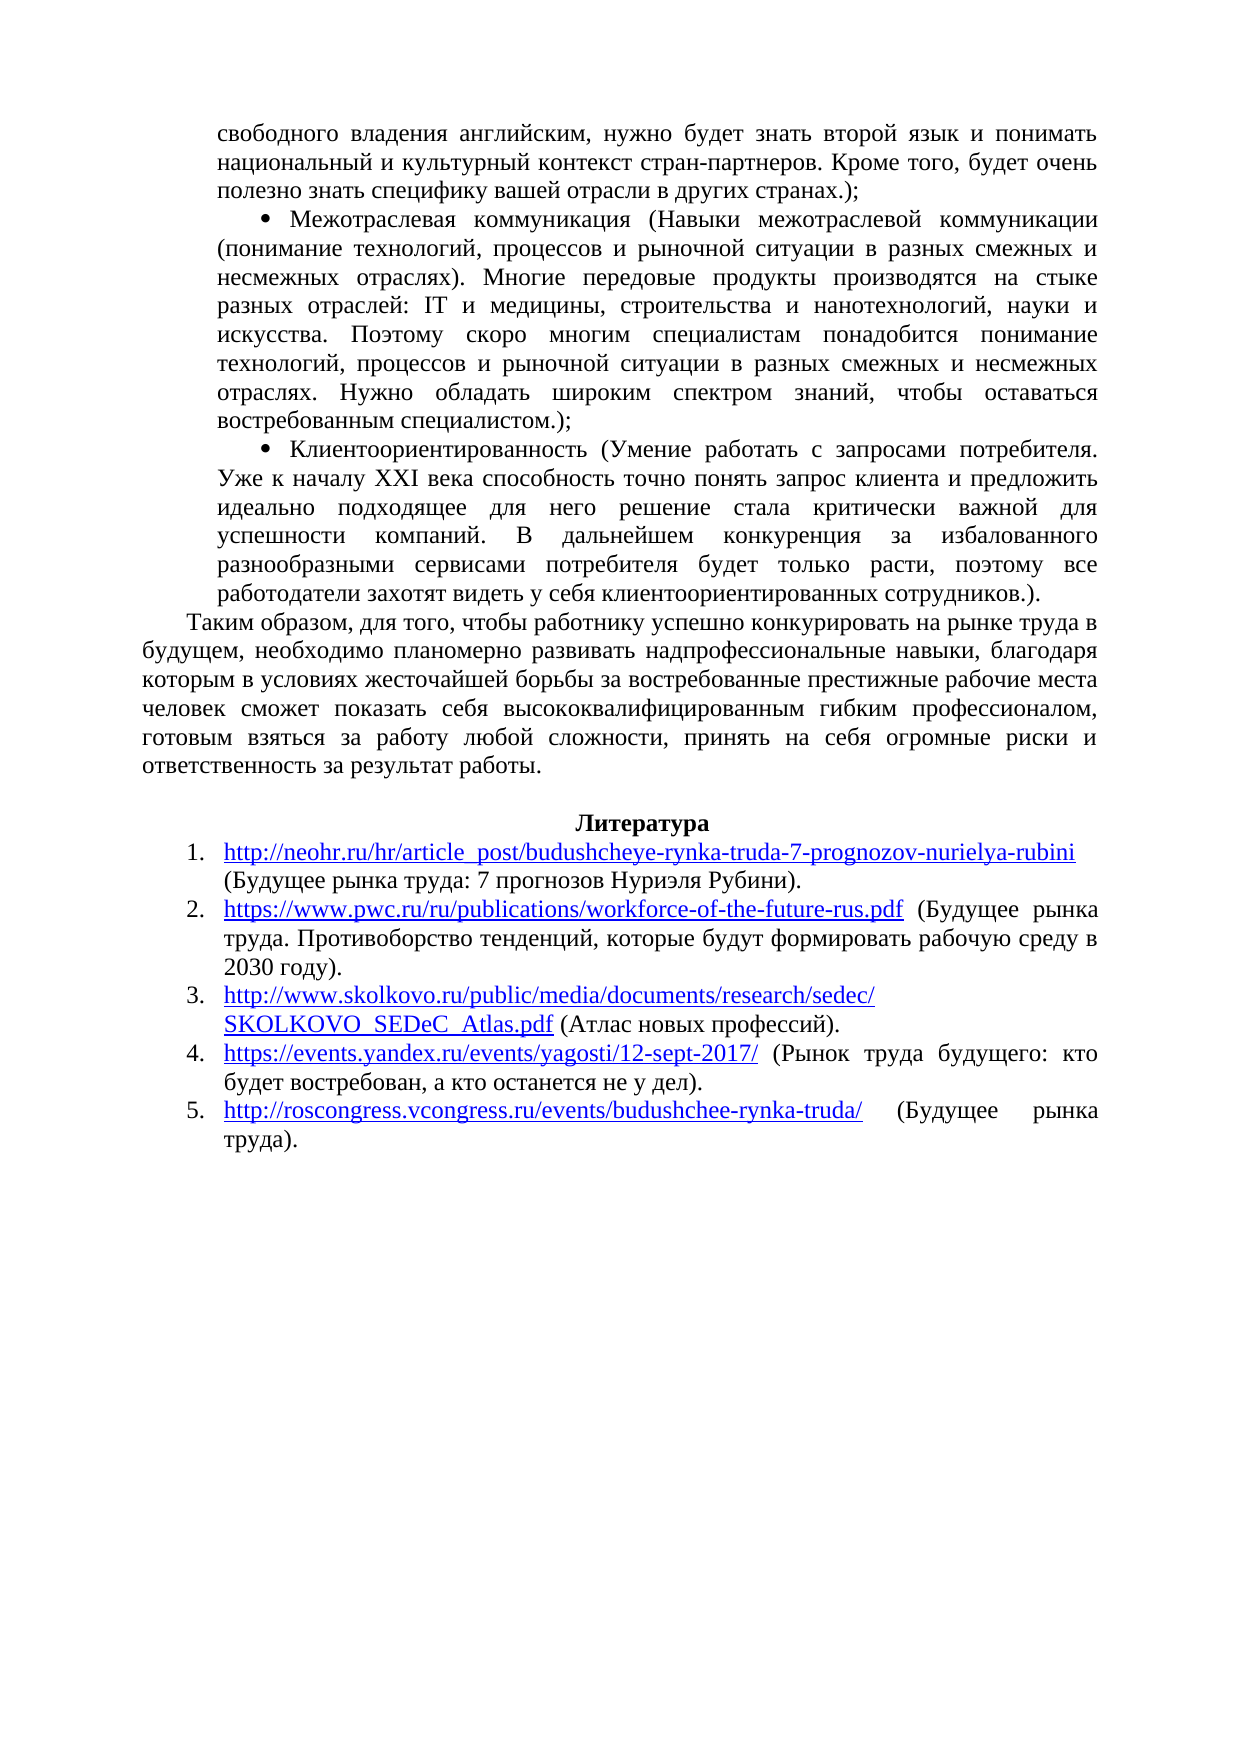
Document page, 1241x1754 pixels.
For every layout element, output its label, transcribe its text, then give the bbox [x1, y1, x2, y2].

text Таким образом, для того, чтобы работнику успешно конкурировать на рынке труда в будущем, необходимо планомерно развивать надпрофессиональные навыки, благодаря которым в условиях жесточайшей борьбы за востребованные престижные рабочие места человек сможет показать себя высококвалифицированным гибким профессионалом, готовым взяться за работу любой сложности, принять на себя огромные риски и ответственность за результат работы. [142, 607, 1098, 779]
list http://neohr.ru/hr/article_post/budushcheye-rynka-truda-7-prognozov-nurielya-rubini (Будущее рынка труда: 7 прогнозов Нуриэля Рубини). [186, 837, 1098, 894]
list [217, 118, 1098, 204]
list https://events.yandex.ru/events/yagosti/12-sept-2017/ (Рынок труда будущего: кто будет востребован, а кто останется не у дел). [186, 1038, 1098, 1096]
list Клиентоориентированность (Умение работать с запросами потребителя. Уже к началу XXI века способность точно понять запрос клиента и предложить идеально подходящее для него решение стала критически важной для успешности компаний. В дальнейшем конкуренция за избалованного разнообразными сервисами потребителя будет только расти, поэтому все работодатели захотят видеть у себя клиентоориентированных сотрудников.). [217, 434, 1098, 607]
list https://www.pwc.ru/ru/publications/workforce-of-the-future-rus.pdf (Будущее рынка труда. Противоборство тенденций, которые будут формировать рабочую среду в 2030 году). [186, 894, 1098, 981]
text Литература [142, 808, 1098, 837]
list http://roscongress.vcongress.ru/events/budushchee-rynka-truda/ (Будущее рынка труда). [186, 1096, 1098, 1153]
list Межотраслевая коммуникация (Навыки межотраслевой коммуникации (понимание технологий, процессов и рыночной ситуации в разных смежных и несмежных отраслях). Многие передовые продукты производятся на стыке разных отраслей: IT и медицины, строительства и нанотехнологий, науки и искусства. Поэтому скоро многим специалистам понадобится понимание технологий, процессов и рыночной ситуации в разных смежных и несмежных отраслях. Нужно обладать широким спектром знаний, чтобы оставаться востребованным специалистом.); [217, 204, 1098, 434]
list http://www.skolkovo.ru/public/media/documents/research/sedec/SKOLKOVO_SEDeC_Atlas.pdf (Атлас новых профессий). [186, 981, 1098, 1038]
